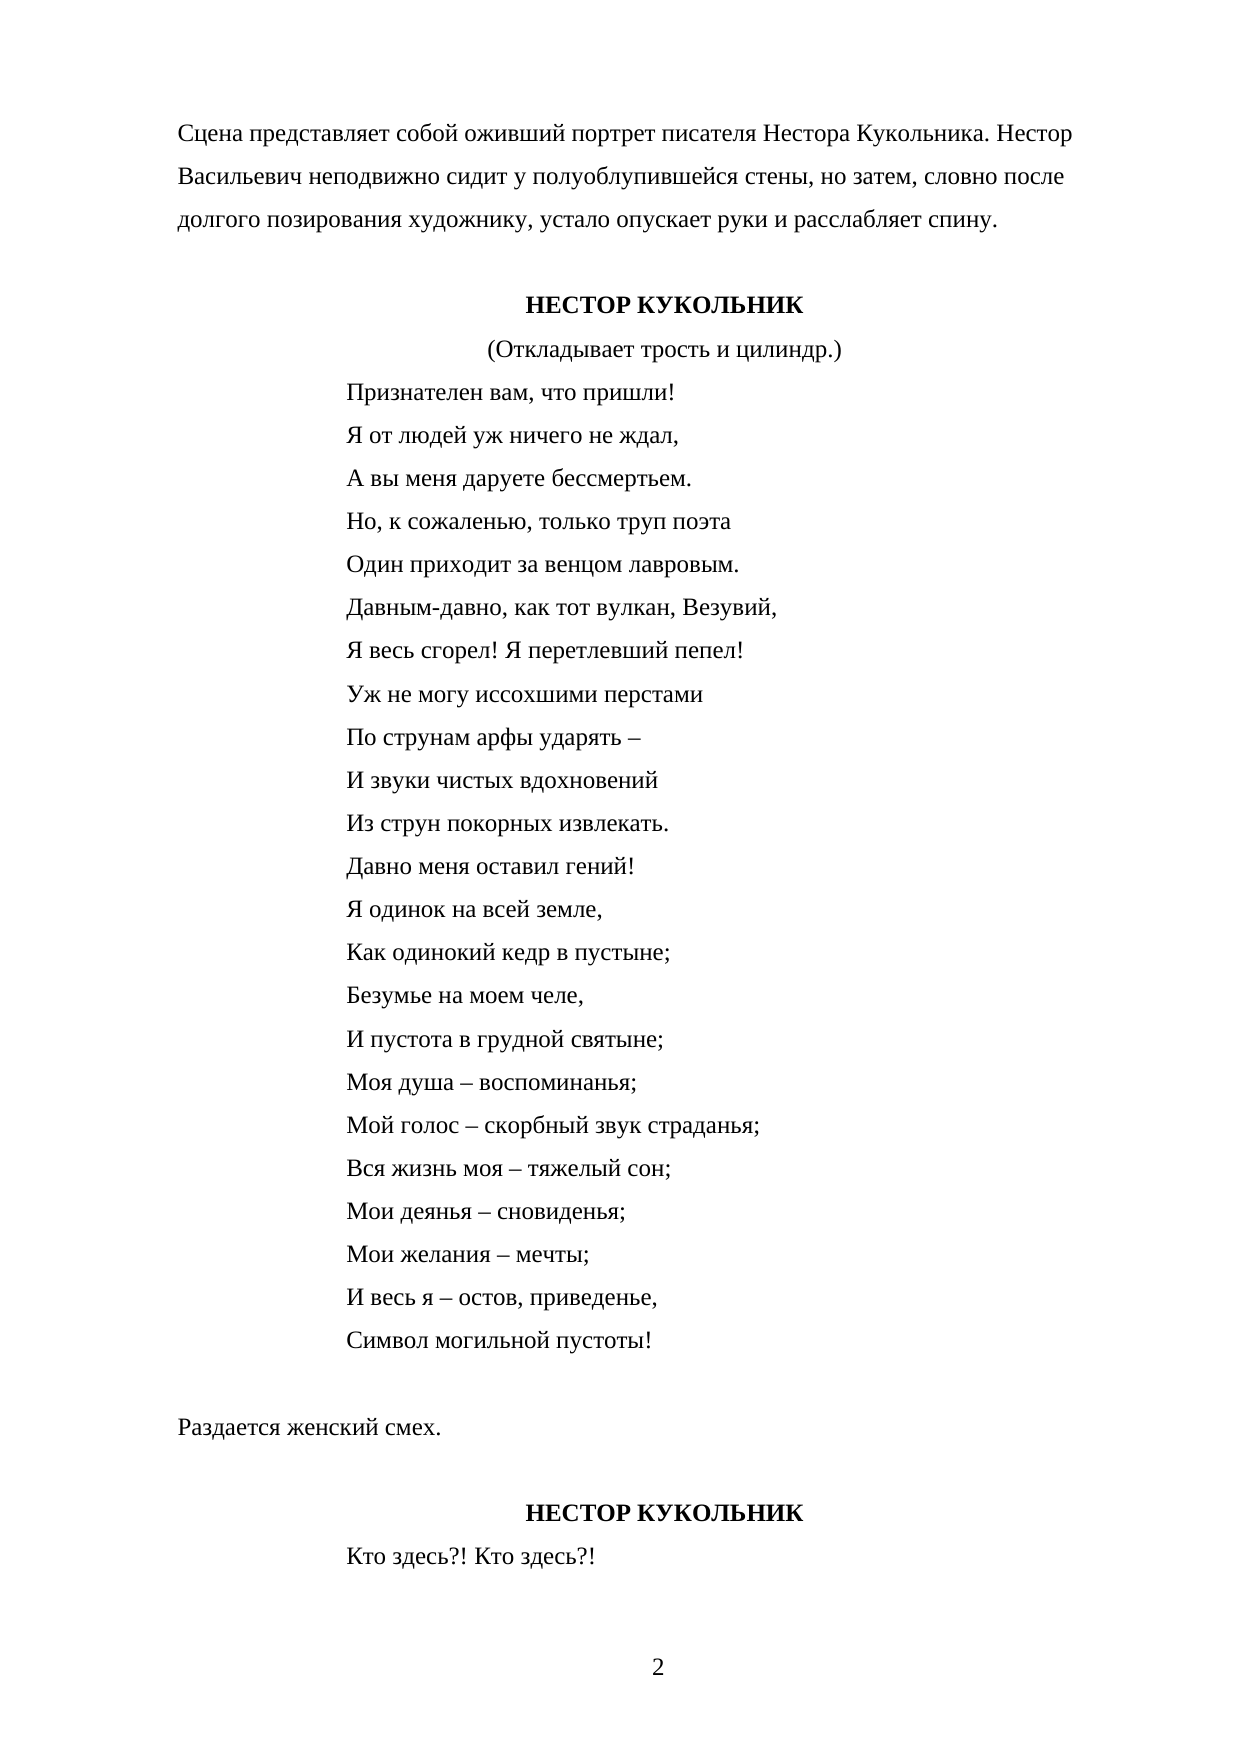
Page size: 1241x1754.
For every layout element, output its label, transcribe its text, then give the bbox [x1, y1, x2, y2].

text Сцена представляет собой оживший портрет писателя Нестора Кукольника. Нестор Васильевич неподвижно сидит у полуоблупившейся стены, но затем, словно после долгого позирования художнику, устало опускает руки и расслабляет спину. [177, 118, 1152, 233]
text И пустота в грудной святыне; [346, 1024, 1152, 1052]
text А вы меня даруете бессмертьем. [346, 463, 1152, 492]
text НЕСТОР КУКОЛЬНИК [177, 291, 1152, 319]
text Признателен вам, что пришли! [346, 377, 1152, 406]
text Раздается женский смех. [177, 1412, 1152, 1441]
text Символ могильной пустоты! [346, 1326, 1152, 1354]
text Уж не могу иссохшими перстами [346, 679, 1152, 707]
text Как одинокий кедр в пустыне; [346, 937, 1152, 966]
text Моя душа – воспоминанья; [346, 1067, 1152, 1096]
text Мои желания – мечты; [346, 1239, 1152, 1268]
text НЕСТОР КУКОЛЬНИК [177, 1498, 1152, 1527]
text Вся жизнь моя – тяжелый сон; [346, 1153, 1152, 1182]
text Давно меня оставил гений! [346, 851, 1152, 880]
text Но, к сожаленью, только труп поэта [346, 506, 1152, 535]
text Кто здесь?! Кто здесь?! [346, 1541, 1152, 1570]
text Мои деянья – сновиденья; [346, 1196, 1152, 1225]
text Мой голос – скорбный звук страданья; [346, 1110, 1152, 1139]
text Один приходит за венцом лавровым. [346, 549, 1152, 578]
text (Откладывает трость и цилиндр.) [177, 334, 1152, 362]
text Из струн покорных извлекать. [346, 808, 1152, 837]
text По струнам арфы ударять – [346, 722, 1152, 751]
text Я весь сгорел! Я перетлевший пепел! [346, 636, 1152, 664]
text И весь я – остов, приведенье, [346, 1282, 1152, 1311]
text Безумье на моем челе, [346, 981, 1152, 1009]
text И звуки чистых вдохновений [346, 765, 1152, 794]
text Давным-давно, как тот вулкан, Везувий, [346, 592, 1152, 621]
text Я от людей уж ничего не ждал, [346, 420, 1152, 449]
text Я одинок на всей земле, [346, 894, 1152, 923]
